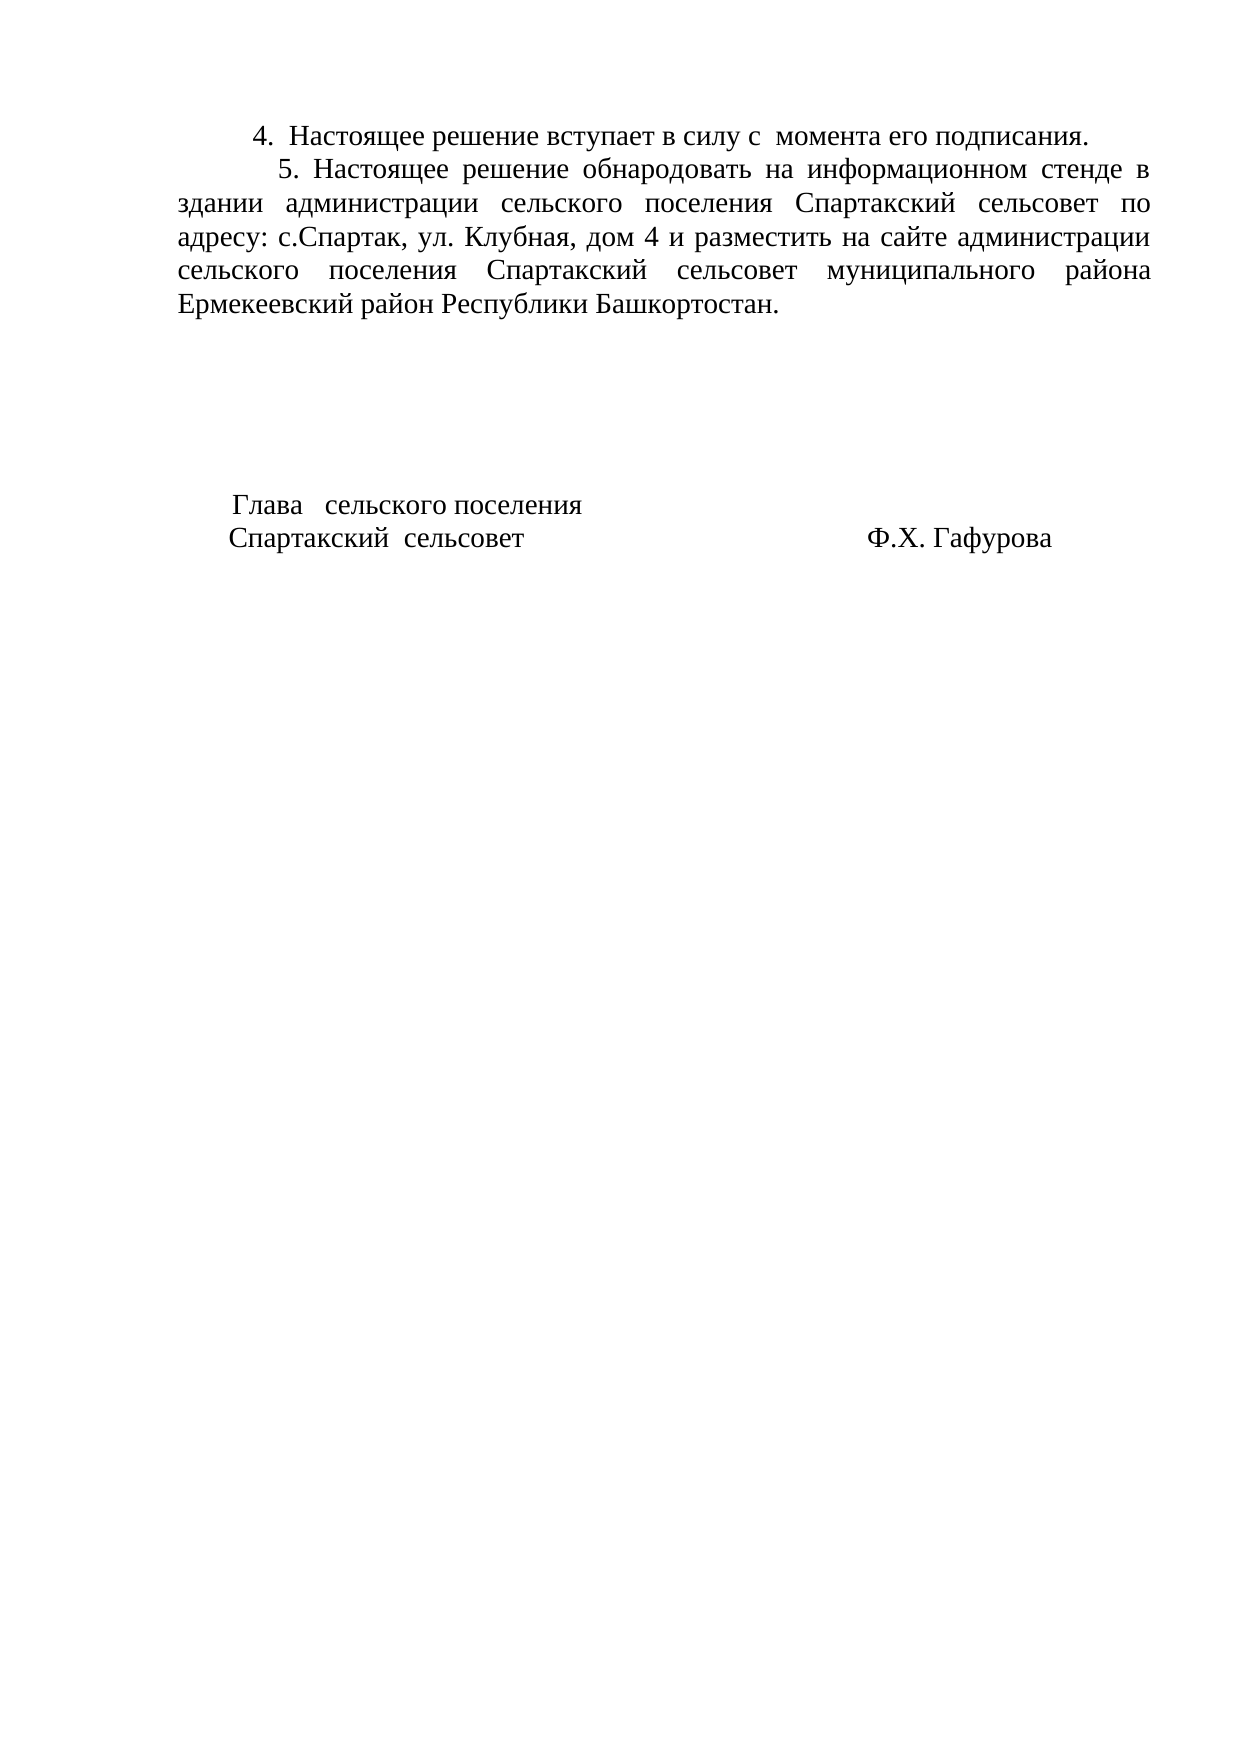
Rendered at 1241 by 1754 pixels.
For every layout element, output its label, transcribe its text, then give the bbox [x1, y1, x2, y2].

text 5. Настоящее решение обнародовать на информационном стенде в здании администрации сельского поселения Спартакский сельсовет по адресу: с.Спартак, ул. Клубная, дом 4 и разместить на сайте администрации сельского поселения Спартакский сельсовет муниципального района Ермекеевский район Республики Башкортостан. [177, 152, 1152, 319]
text 4. Настоящее решение вступает в силу с момента его подписания. [177, 118, 1152, 152]
text Спартакский сельсовет Ф.Х. Гафурова [177, 521, 1152, 554]
text Глава сельского поселения [177, 487, 1152, 521]
